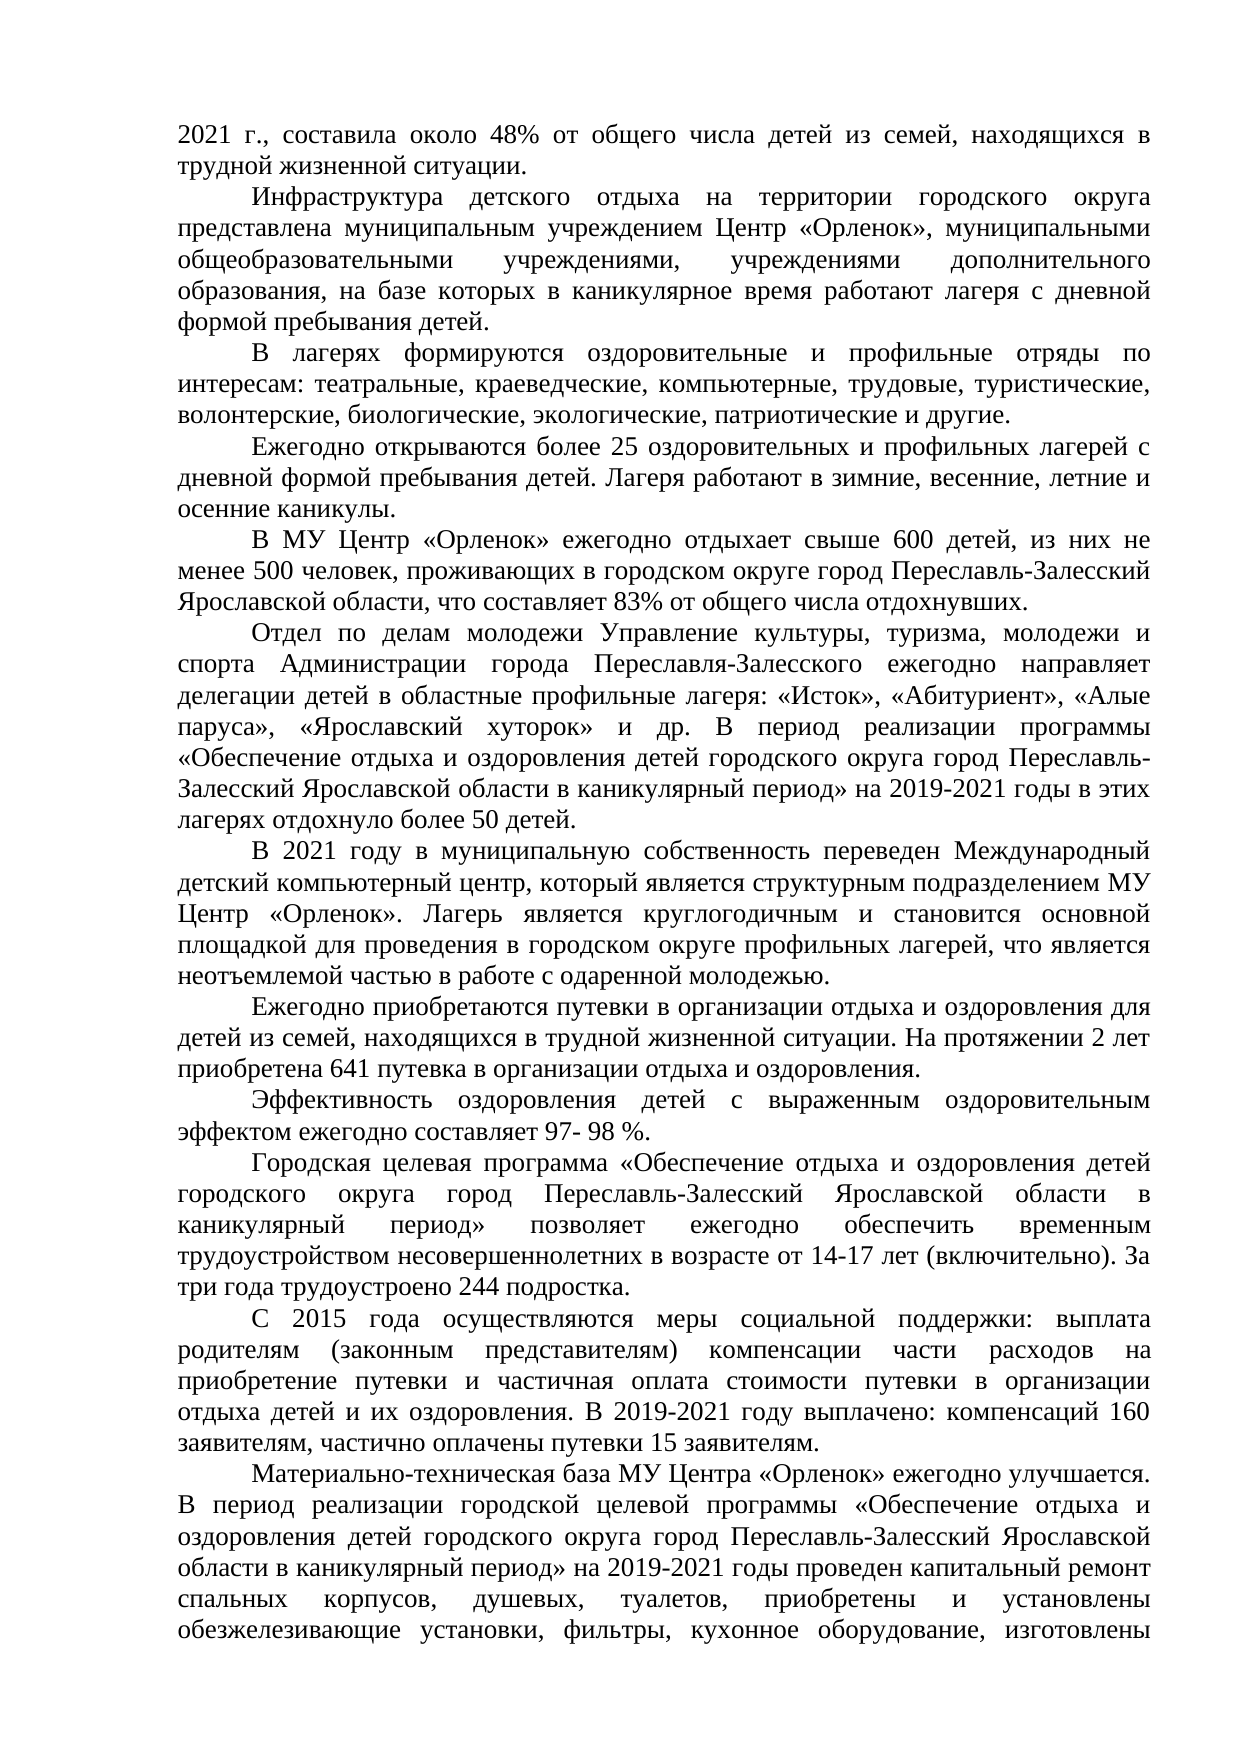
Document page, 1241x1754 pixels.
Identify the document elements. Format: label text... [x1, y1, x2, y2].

text Эффективность оздоровления детей с выраженным оздоровительным эффектом ежегодно составляет 97- 98 %. [177, 1084, 1152, 1146]
text Отдел по делам молодежи Управление культуры, туризма, молодежи и спорта Администрации города Переславля-Залесского ежегодно направляет делегации детей в областные профильные лагеря: «Исток», «Абитуриент», «Алые паруса», «Ярославский хуторок» и др. В период реализации программы «Обеспечение отдыха и оздоровления детей городского округа город Переславль-Залесский Ярославской области в каникулярный период» на 2019-2021 годы в этих лагерях отдохнуло более 50 детей. [177, 616, 1152, 834]
text Ежегодно открываются более 25 оздоровительных и профильных лагерей с дневной формой пребывания детей. Лагеря работают в зимние, весенние, летние и осенние каникулы. [177, 429, 1152, 523]
text Ежегодно приобретаются путевки в организации отдыха и оздоровления для детей из семей, находящихся в трудной жизненной ситуации. На протяжении 2 лет приобретена 641 путевка в организации отдыха и оздоровления. [177, 990, 1152, 1084]
text Инфраструктура детского отдыха на территории городского округа представлена муниципальным учреждением Центр «Орленок», муниципальными общеобразовательными учреждениями, учреждениями дополнительного образования, на базе которых в каникулярное время работают лагеря с дневной формой пребывания детей. [177, 180, 1152, 336]
text Городская целевая программа «Обеспечение отдыха и оздоровления детей городского округа город Переславль-Залесский Ярославской области в каникулярный период» позволяет ежегодно обеспечить временным трудоустройством несовершеннолетних в возрасте от 14-17 лет (включительно). За три года трудоустроено 244 подростка. [177, 1146, 1152, 1302]
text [177, 118, 1152, 180]
text С 2015 года осуществляются меры социальной поддержки: выплата родителям (законным представителям) компенсации части расходов на приобретение путевки и частичная оплата стоимости путевки в организации отдыха детей и их оздоровления. В 2019-2021 году выплачено: компенсаций 160 заявителям, частично оплачены путевки 15 заявителям. [177, 1302, 1152, 1457]
text В 2021 году в муниципальную собственность переведен Международный детский компьютерный центр, который является структурным подразделением МУ Центр «Орленок». Лагерь является круглогодичным и становится основной площадкой для проведения в городском округе профильных лагерей, что является неотъемлемой частью в работе с одаренной молодежью. [177, 834, 1152, 990]
text В МУ Центр «Орленок» ежегодно отдыхает свыше 600 детей, из них не менее 500 человек, проживающих в городском округе город Переславль-Залесский Ярославской области, что составляет 83% от общего числа отдохнувших. [177, 523, 1152, 616]
text В лагерях формируются оздоровительные и профильные отряды по интересам: театральные, краеведческие, компьютерные, трудовые, туристические, волонтерские, биологические, экологические, патриотические и другие. [177, 336, 1152, 429]
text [177, 1457, 1152, 1644]
